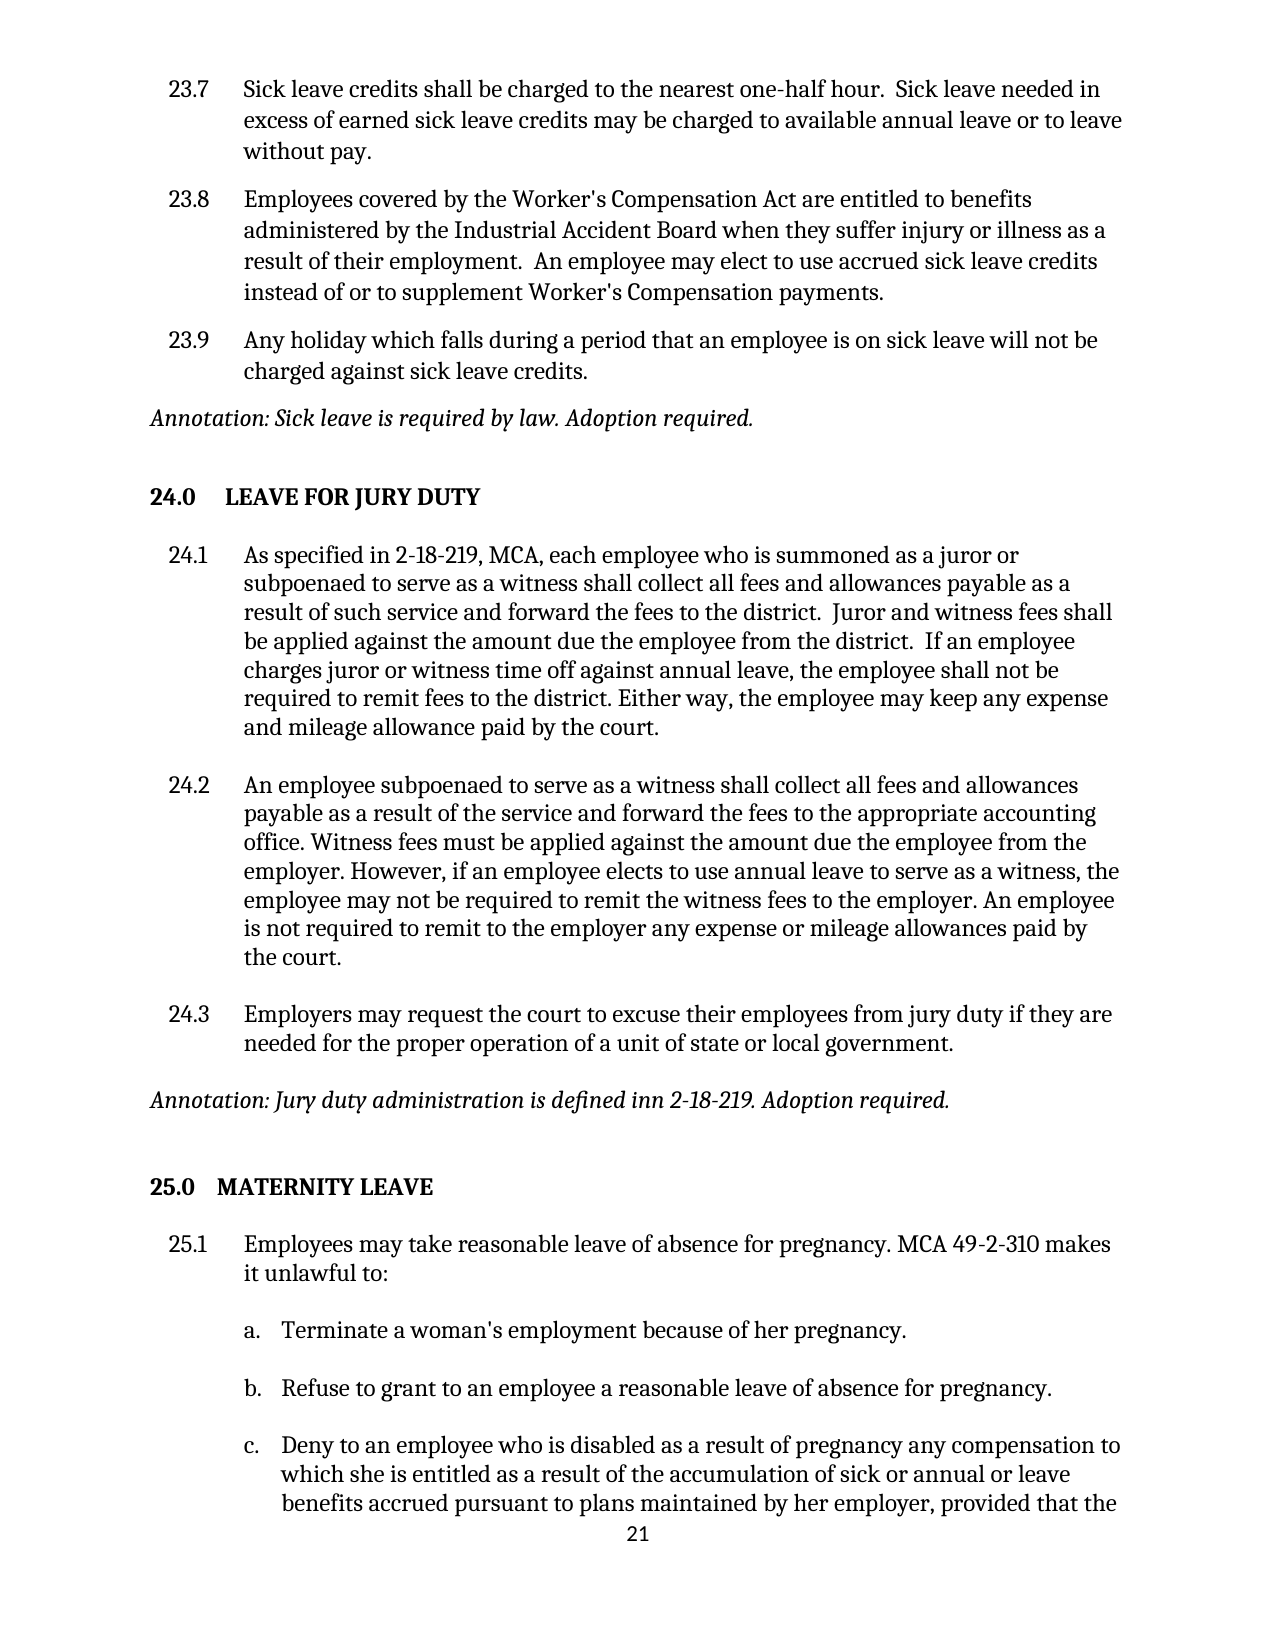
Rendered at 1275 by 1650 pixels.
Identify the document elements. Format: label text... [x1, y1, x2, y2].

text 23.9 Any holiday which falls during a period that an employee is on sick leave will not be charged against sick leave credits. [169, 326, 1125, 385]
text 24.0 LEAVE FOR JURY DUTY [150, 483, 1125, 512]
text 25.0 MATERNITY LEAVE [150, 1172, 1125, 1201]
text 24.2 An employee subpoenaed to serve as a witness shall collect all fees and allowances payable as a result of the service and forward the fees to the appropriate accounting office. Witness fees must be applied against the amount due the employee from the employer. However, if an employee elects to use annual leave to serve as a witness, the employee may not be required to remit the witness fees to the employer. An employee is not required to remit to the employer any expense or mileage allowances paid by the court. [169, 771, 1125, 1000]
text 23.8 Employees covered by the Worker's Compensation Act are entitled to benefits administered by the Industrial Accident Board when they suffer injury or illness as a result of their employment. An employee may elect to use accrued sick leave credits instead of or to supplement Worker's Compensation payments. [169, 185, 1125, 307]
text b. Refuse to grant to an employee a reasonable leave of absence for pregnancy. [244, 1374, 1125, 1402]
text 24.1 As specified in 2-18-219, MCA, each employee who is summoned as a juror or subpoenaed to serve as a witness shall collect all fees and allowances payable as a result of such service and forward the fees to the district. Juror and witness fees shall be applied against the amount due the employee from the district. If an employee charges juror or witness time off against annual leave, the employee shall not be required to remit fees to the district. Either way, the employee may keep any expense and mileage allowance paid by the court. [169, 541, 1125, 742]
text Annotation: Jury duty administration is defined inn 2-18-219. Adoption required. [150, 1086, 1125, 1115]
text 25.1 Employees may take reasonable leave of absence for pregnancy. MCA 49-2-310 makes it unlawful to: [169, 1230, 1125, 1287]
text Annotation: Sick leave is required by law. Adoption required. [150, 404, 1125, 433]
text 23.7 Sick leave credits shall be charged to the nearest one-half hour. Sick leave needed in excess of earned sick leave credits may be charged to available annual leave or to leave without pay. [169, 75, 1125, 166]
text a. Terminate a woman's employment because of her pregnancy. [244, 1316, 1125, 1345]
text 24.3 Employers may request the court to excuse their employees from jury duty if they are needed for the proper operation of a unit of state or local government. [169, 1000, 1125, 1057]
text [244, 1431, 1125, 1517]
